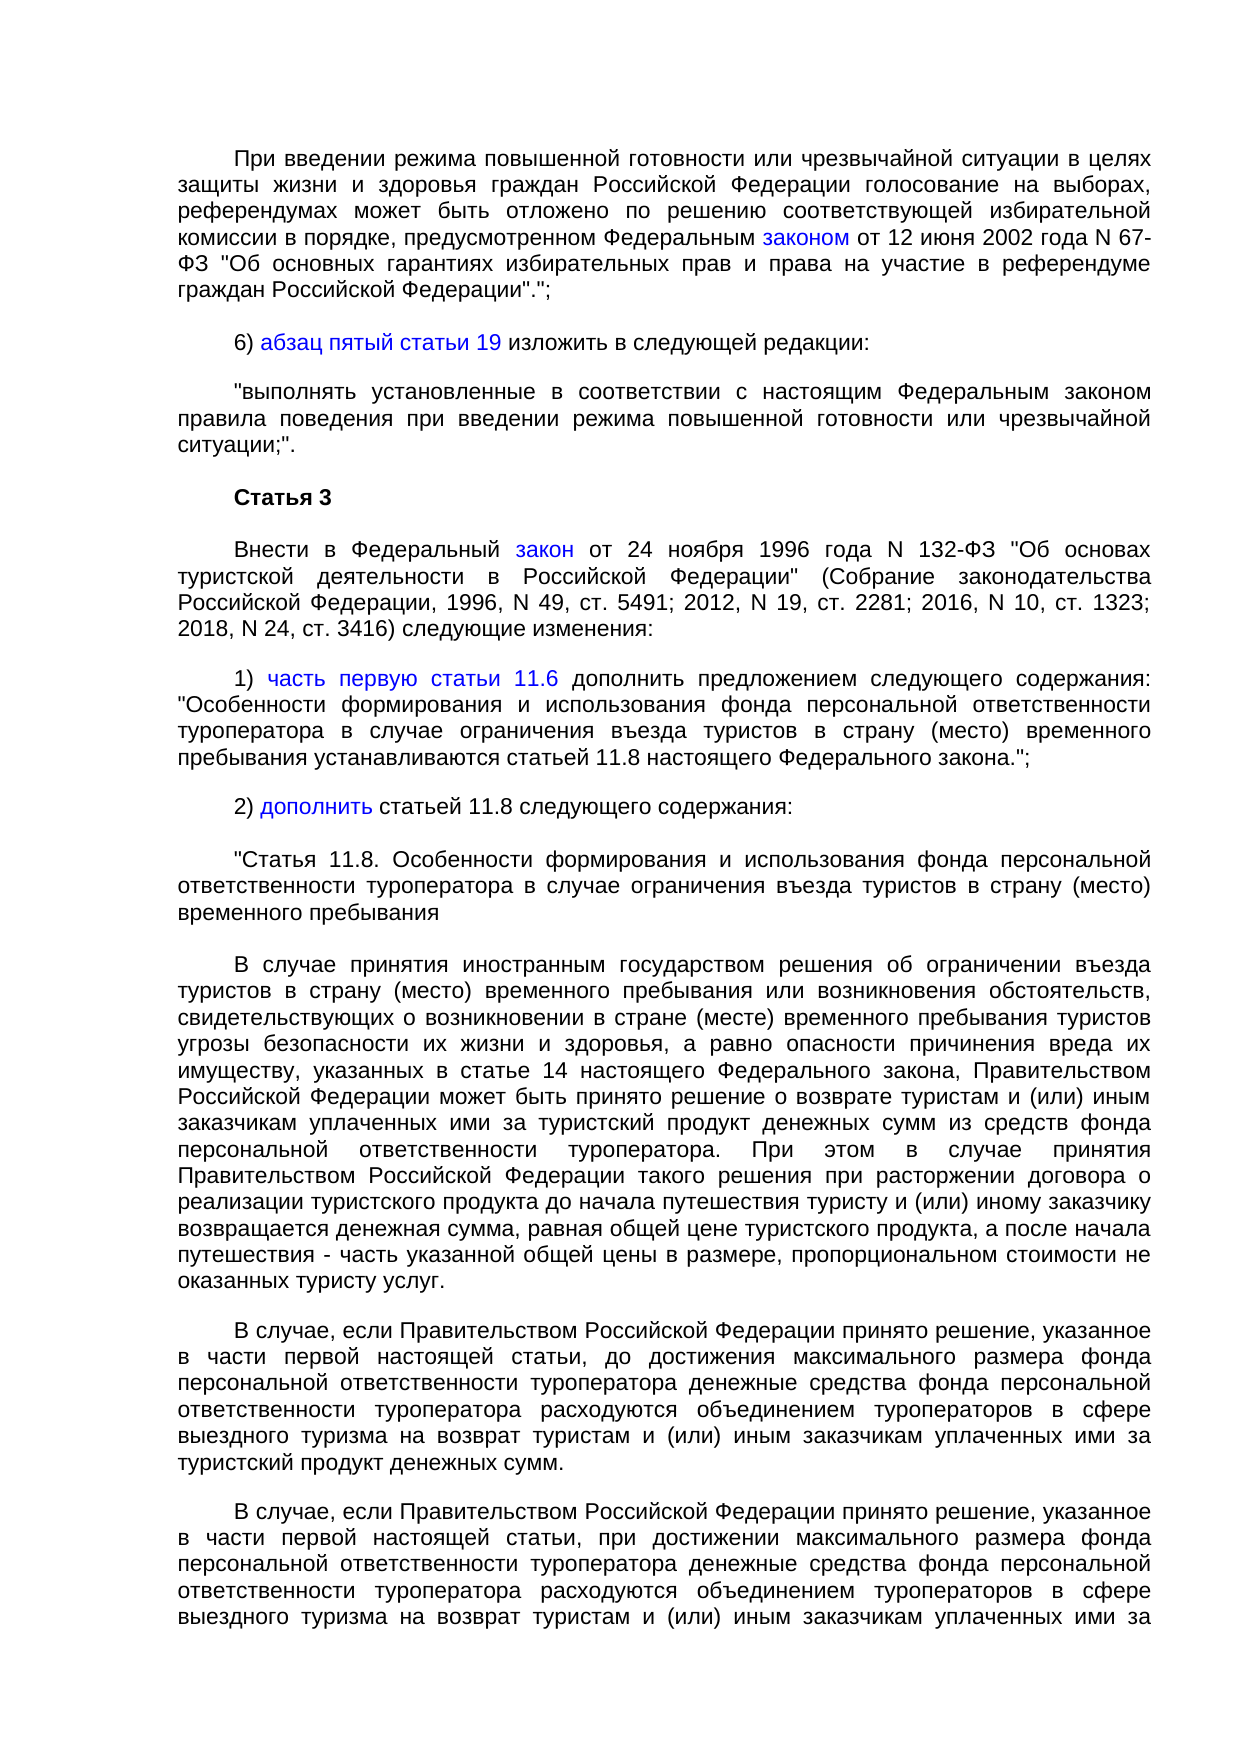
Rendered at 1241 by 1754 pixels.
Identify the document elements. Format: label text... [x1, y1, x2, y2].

text 6) абзац пятый статьи 19 изложить в следующей редакции: [177, 329, 1152, 355]
title Статья 3 [177, 484, 1152, 510]
text При введении режима повышенной готовности или чрезвычайной ситуации в целях защиты жизни и здоровья граждан Российской Федерации голосование на выборах, референдумах может быть отложено по решению соответствующей избирательной комиссии в порядке, предусмотренном Федеральным законом от 12 июня 2002 года N 67-ФЗ "Об основных гарантиях избирательных прав и права на участие в референдуме граждан Российской Федерации"."; [177, 144, 1152, 303]
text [177, 1498, 1152, 1629]
text 1) часть первую статьи 11.6 дополнить предложением следующего содержания: "Особенности формирования и использования фонда персональной ответственности туроператора в случае ограничения въезда туристов в страну (место) временного пребывания устанавливаются статьей 11.8 настоящего Федерального закона."; [177, 665, 1152, 770]
text В случае, если Правительством Российской Федерации принято решение, указанное в части первой настоящей статьи, до достижения максимального размера фонда персональной ответственности туроператора денежные средства фонда персональной ответственности туроператора расходуются объединением туроператоров в сфере выездного туризма на возврат туристам и (или) иным заказчикам уплаченных ими за туристский продукт денежных сумм. [177, 1317, 1152, 1475]
text 2) дополнить статьей 11.8 следующего содержания: [177, 793, 1152, 819]
text "выполнять установленные в соответствии с настоящим Федеральным законом правила поведения при введении режима повышенной готовности или чрезвычайной ситуации;". [177, 378, 1152, 457]
text Внести в Федеральный закон от 24 ноября 1996 года N 132-ФЗ "Об основах туристской деятельности в Российской Федерации" (Собрание законодательства Российской Федерации, 1996, N 49, ст. 5491; 2012, N 19, ст. 2281; 2016, N 10, ст. 1323; 2018, N 24, ст. 3416) следующие изменения: [177, 536, 1152, 642]
text В случае принятия иностранным государством решения об ограничении въезда туристов в страну (место) временного пребывания или возникновения обстоятельств, свидетельствующих о возникновении в стране (месте) временного пребывания туристов угрозы безопасности их жизни и здоровья, а равно опасности причинения вреда их имуществу, указанных в статье 14 настоящего Федерального закона, Правительством Российской Федерации может быть принято решение о возврате туристам и (или) иным заказчикам уплаченных ими за туристский продукт денежных сумм из средств фонда персональной ответственности туроператора. При этом в случае принятия Правительством Российской Федерации такого решения при расторжении договора о реализации туристского продукта до начала путешествия туристу и (или) иному заказчику возвращается денежная сумма, равная общей цене туристского продукта, а после начала путешествия - часть указанной общей цены в размере, пропорциональном стоимости не оказанных туристу услуг. [177, 951, 1152, 1294]
text "Статья 11.8. Особенности формирования и использования фонда персональной ответственности туроператора в случае ограничения въезда туристов в страну (место) временного пребывания [177, 846, 1152, 925]
